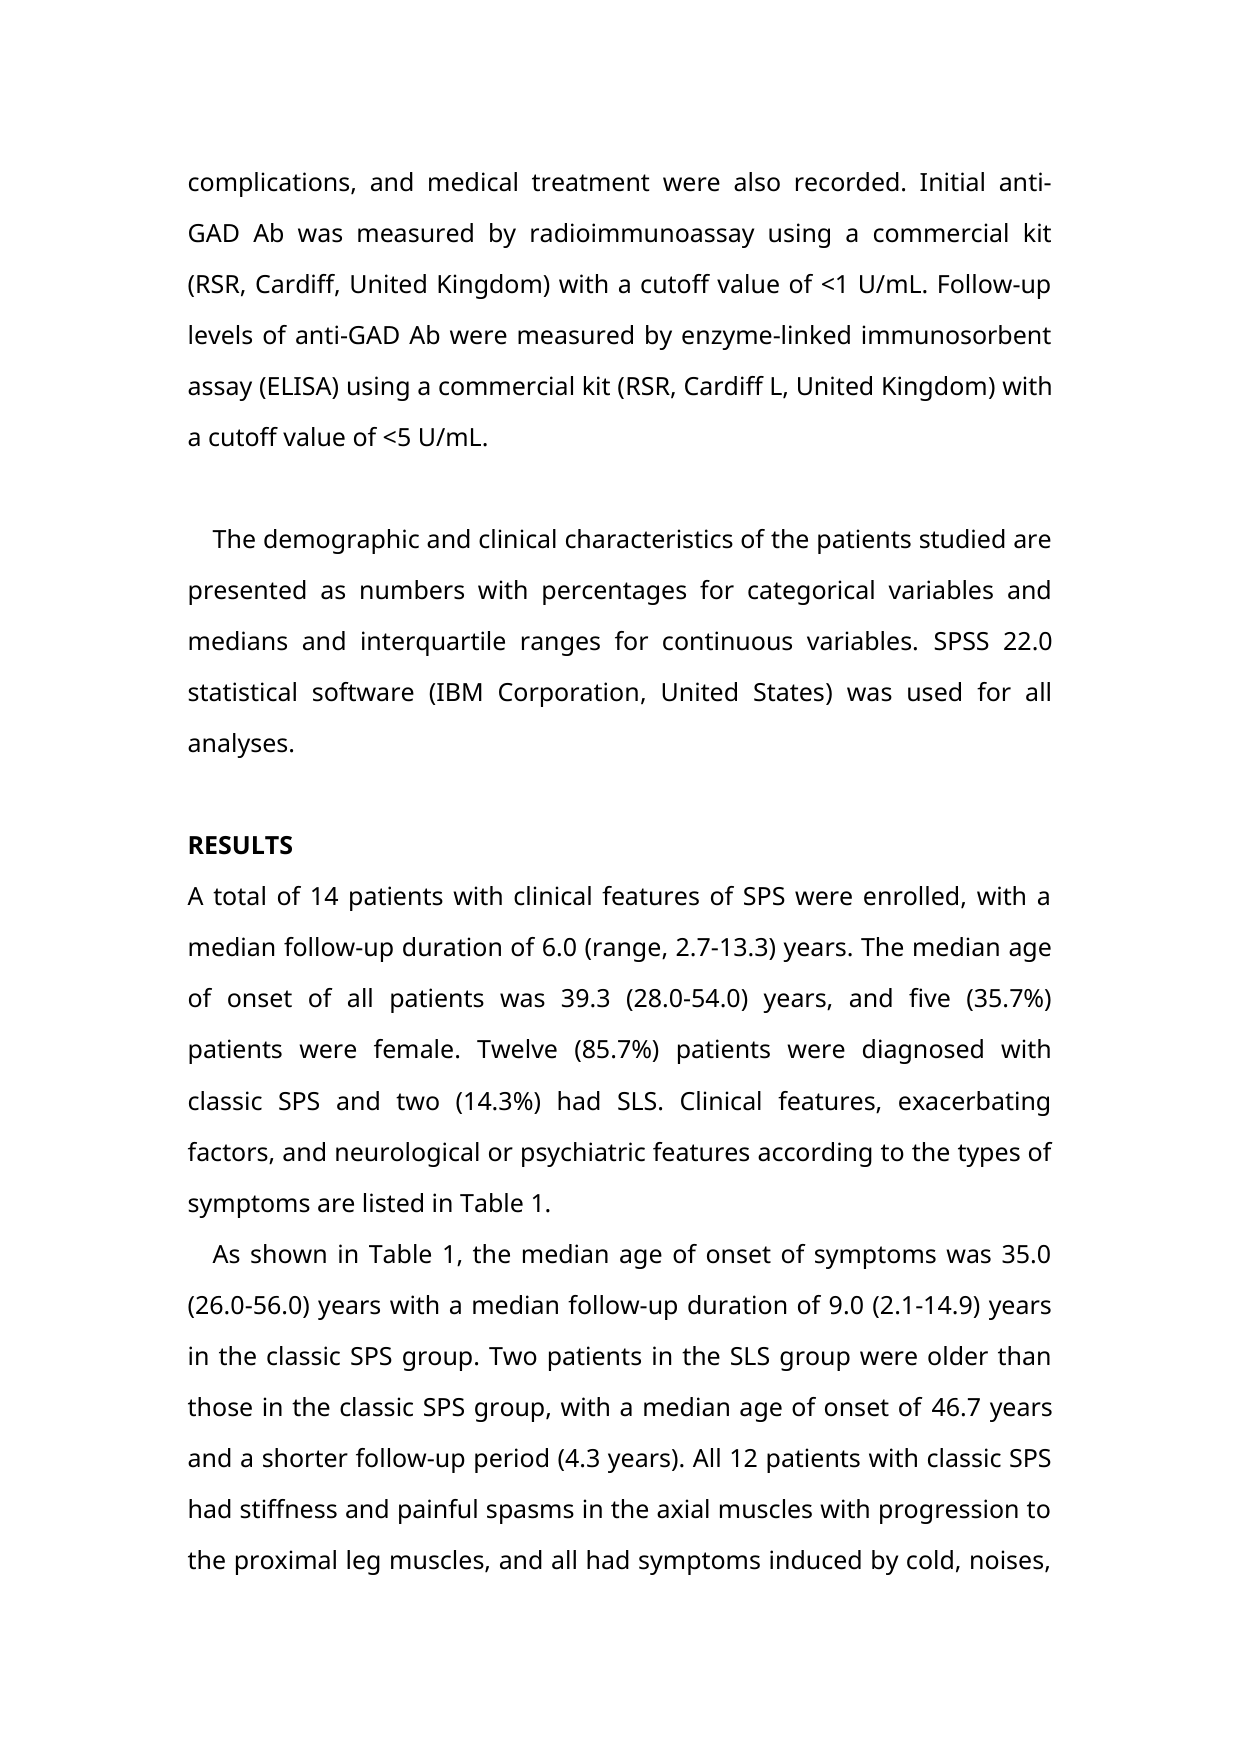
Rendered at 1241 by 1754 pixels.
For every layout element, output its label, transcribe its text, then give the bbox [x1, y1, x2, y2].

text The demographic and clinical characteristics of the patients studied are presented as numbers with percentages for categorical variables and medians and interquartile ranges for continuous variables. SPSS 22.0 statistical software (IBM Corporation, United States) was used for all analyses. [187, 522, 1053, 760]
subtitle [187, 1236, 1053, 1577]
subtitle A total of 14 patients with clinical features of SPS were enrolled, with a median follow-up duration of 6.0 (range, 2.7-13.3) years. The median age of onset of all patients was 39.3 (28.0-54.0) years, and five (35.7%) patients were female. Twelve (85.7%) patients were diagnosed with classic SPS and two (14.3%) had SLS. Clinical features, exacerbating factors, and neurological or psychiatric features according to the types of symptoms are listed in Table 1. [187, 879, 1053, 1219]
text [187, 164, 1053, 454]
subtitle RESULTS [187, 828, 1053, 862]
